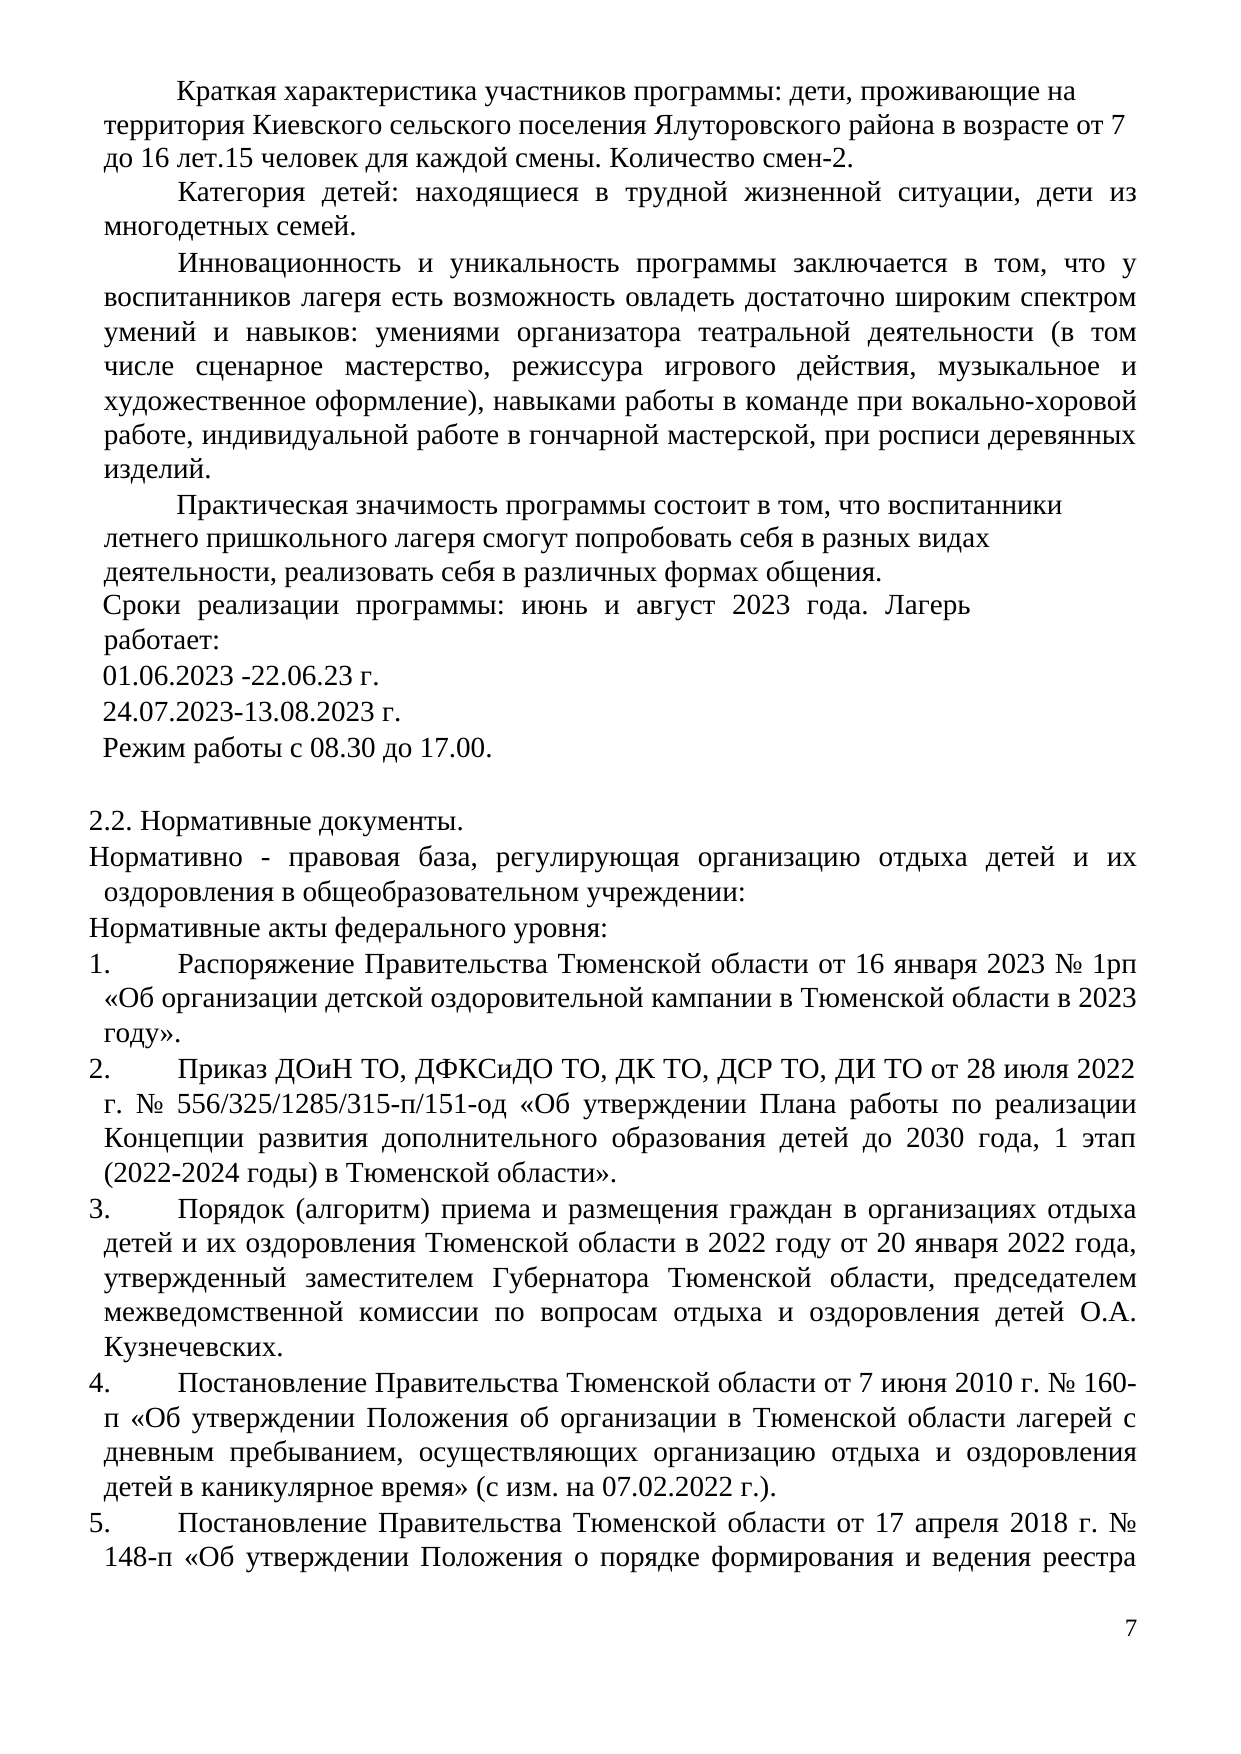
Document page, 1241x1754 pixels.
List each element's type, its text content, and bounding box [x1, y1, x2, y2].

list Постановление Правительства Тюменской области от 7 июня 2010 г. № 160-п «Об утверждении Положения об организации в Тюменской области лагерей с дневным пребыванием, осуществляющих организацию отдыха и оздоровления детей в каникулярное время» (с изм. на 07.02.2022 г.). [89, 1365, 1137, 1502]
text Нормативные акты федерального уровня: [89, 910, 1137, 943]
text Практическая значимость программы состоит в том, что воспитанники летнего пришкольного лагеря смогут попробовать себя в разных видах деятельности, реализовать себя в различных формах общения. [103, 488, 1137, 587]
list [89, 1505, 1137, 1573]
text 2.2. Нормативные документы. [89, 803, 1137, 837]
list Приказ ДОиН ТО, ДФКСиДО ТО, ДК ТО, ДСР ТО, ДИ ТО от 28 июля 2022 г. № 556/325/1285/315-п/151-од «Об утверждении Плана работы по реализации Концепции развития дополнительного образования детей до 2030 года, 1 этап (2022-2024 годы) в Тюменской области». [89, 1051, 1137, 1188]
text Категория детей: находящиеся в трудной жизненной ситуации, дети из многодетных семей. [103, 174, 1137, 242]
text Краткая характеристика участников программы: дети, проживающие на территория Киевского сельского поселения Ялуторовского района в возрасте от 7 до 16 лет.15 человек для каждой смены. Количество смен-2. [103, 74, 1137, 174]
text Инновационность и уникальность программы заключается в том, что у воспитанников лагеря есть возможность овладеть достаточно широким спектром умений и навыков: умениями организатора театральной деятельности (в том числе сценарное мастерство, режиссура игрового действия, музыкальное и художественное оформление), навыками работы в команде при вокально-хоровой работе, индивидуальной работе в гончарной мастерской, при росписи деревянных изделий. [103, 245, 1137, 485]
list Распоряжение Правительства Тюменской области от 16 января 2023 № 1рп «Об организации детской оздоровительной кампании в Тюменской области в 2023 году». [89, 946, 1137, 1049]
list Порядок (алгоритм) приема и размещения граждан в организациях отдыха детей и их оздоровления Тюменской области в 2022 году от 20 января 2022 года, утвержденный заместителем Губернатора Тюменской области, председателем межведомственной комиссии по вопросам отдыха и оздоровления детей О.А. Кузнечевских. [89, 1191, 1137, 1362]
text Режим работы с 08.30 до 17.00. [102, 731, 1137, 764]
text Нормативно - правовая база, регулирующая организацию отдыха детей и их оздоровления в общеобразовательном учреждении: [89, 839, 1137, 907]
text 01.06.2023 -22.06.23 г. [102, 658, 1137, 692]
text Сроки реализации программы: июнь и август 2023 года. Лагерь работает: [102, 587, 971, 656]
text 24.07.2023-13.08.2023 г. [102, 694, 1137, 728]
